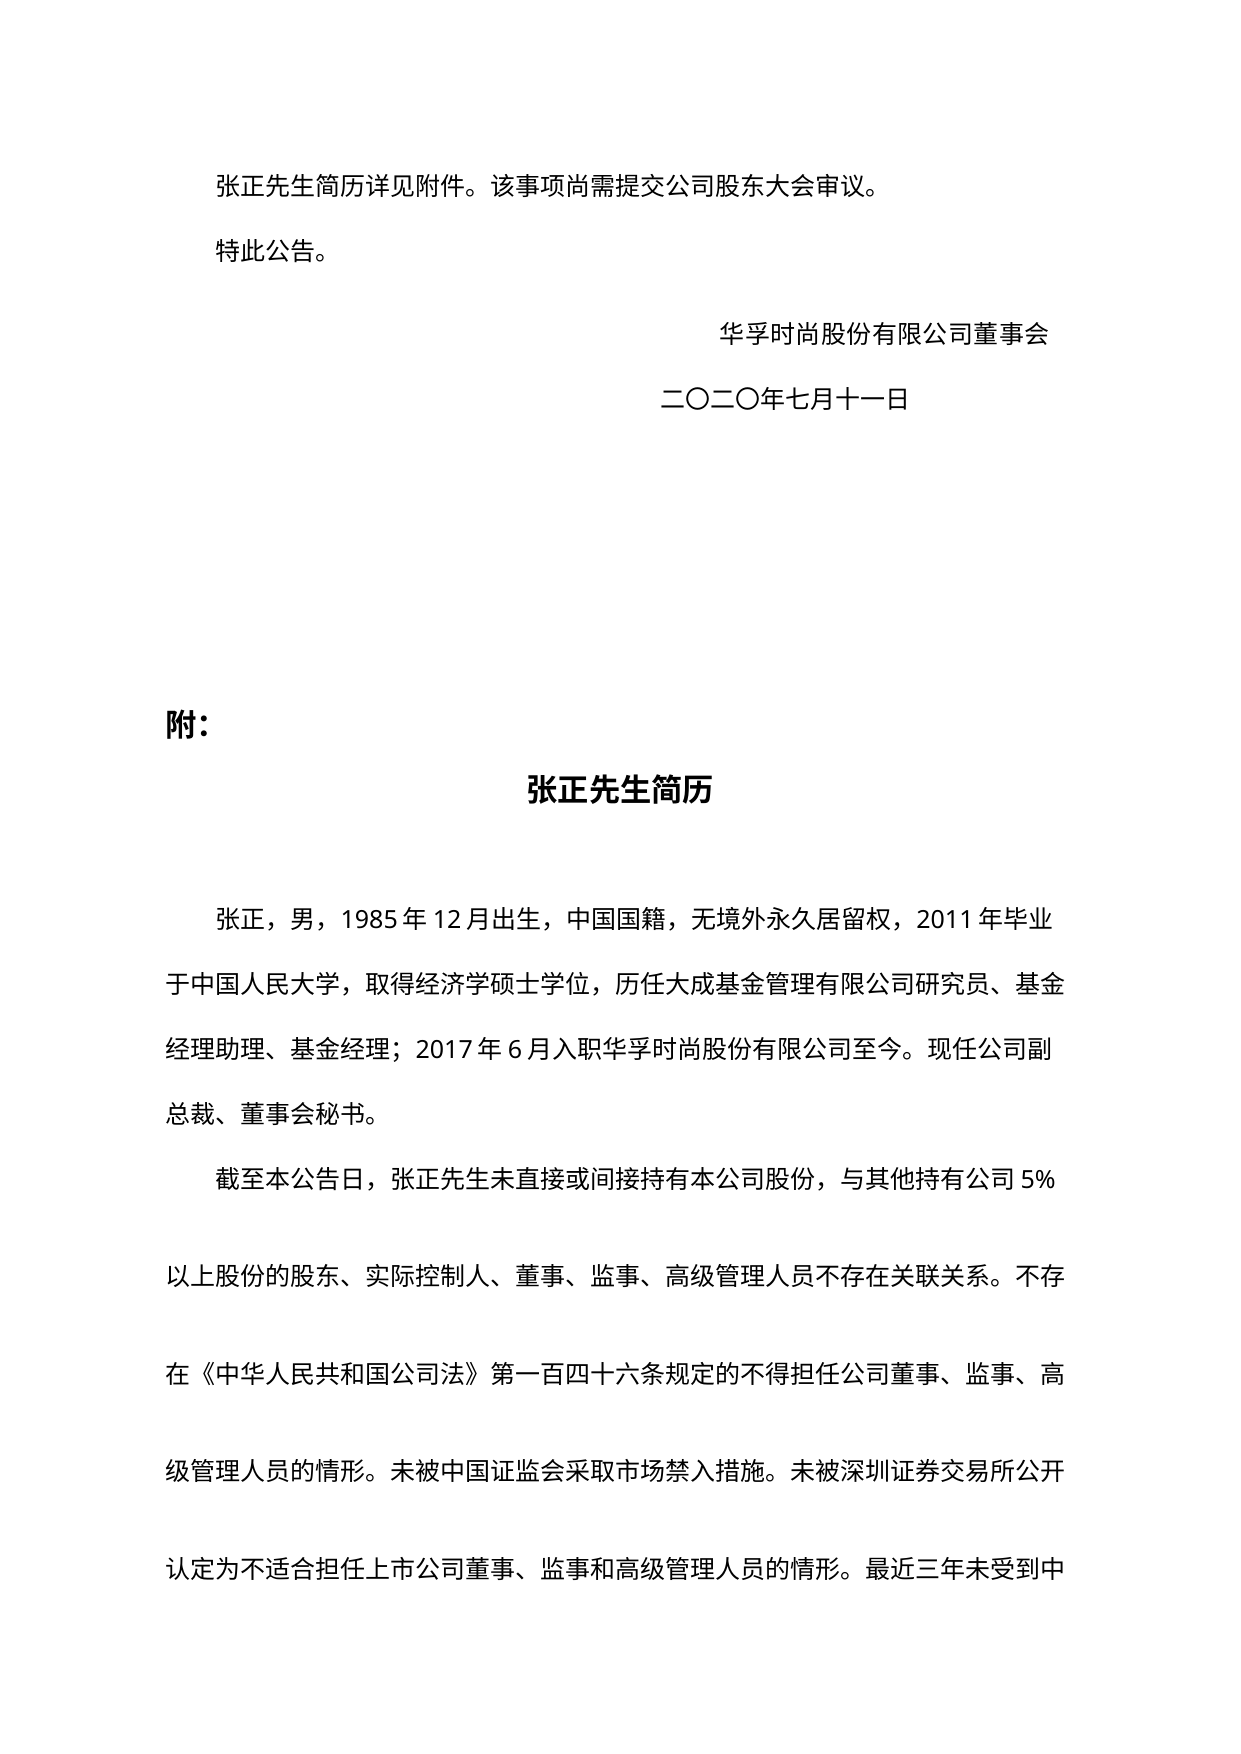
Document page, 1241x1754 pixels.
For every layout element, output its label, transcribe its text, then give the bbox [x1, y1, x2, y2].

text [165, 1145, 1075, 1600]
text 张正先生简历详见附件。该事项尚需提交公司股东大会审议。 [165, 152, 1075, 217]
text 张正，男，1985年12月出生，中国国籍，无境外永久居留权，2011年毕业于中国人民大学，取得经济学硕士学位，历任大成基金管理有限公司研究员、基金经理助理、基金经理；2017年6月入职华孚时尚股份有限公司至今。现任公司副总裁、董事会秘书。 [165, 885, 1075, 1145]
text 附： [165, 690, 1075, 755]
text 特此公告。 [165, 217, 1075, 282]
text 华孚时尚股份有限公司董事会 [165, 300, 1075, 365]
text 张正先生简历 [165, 755, 1075, 820]
text 二〇二〇年七月十一日 [165, 365, 1075, 430]
